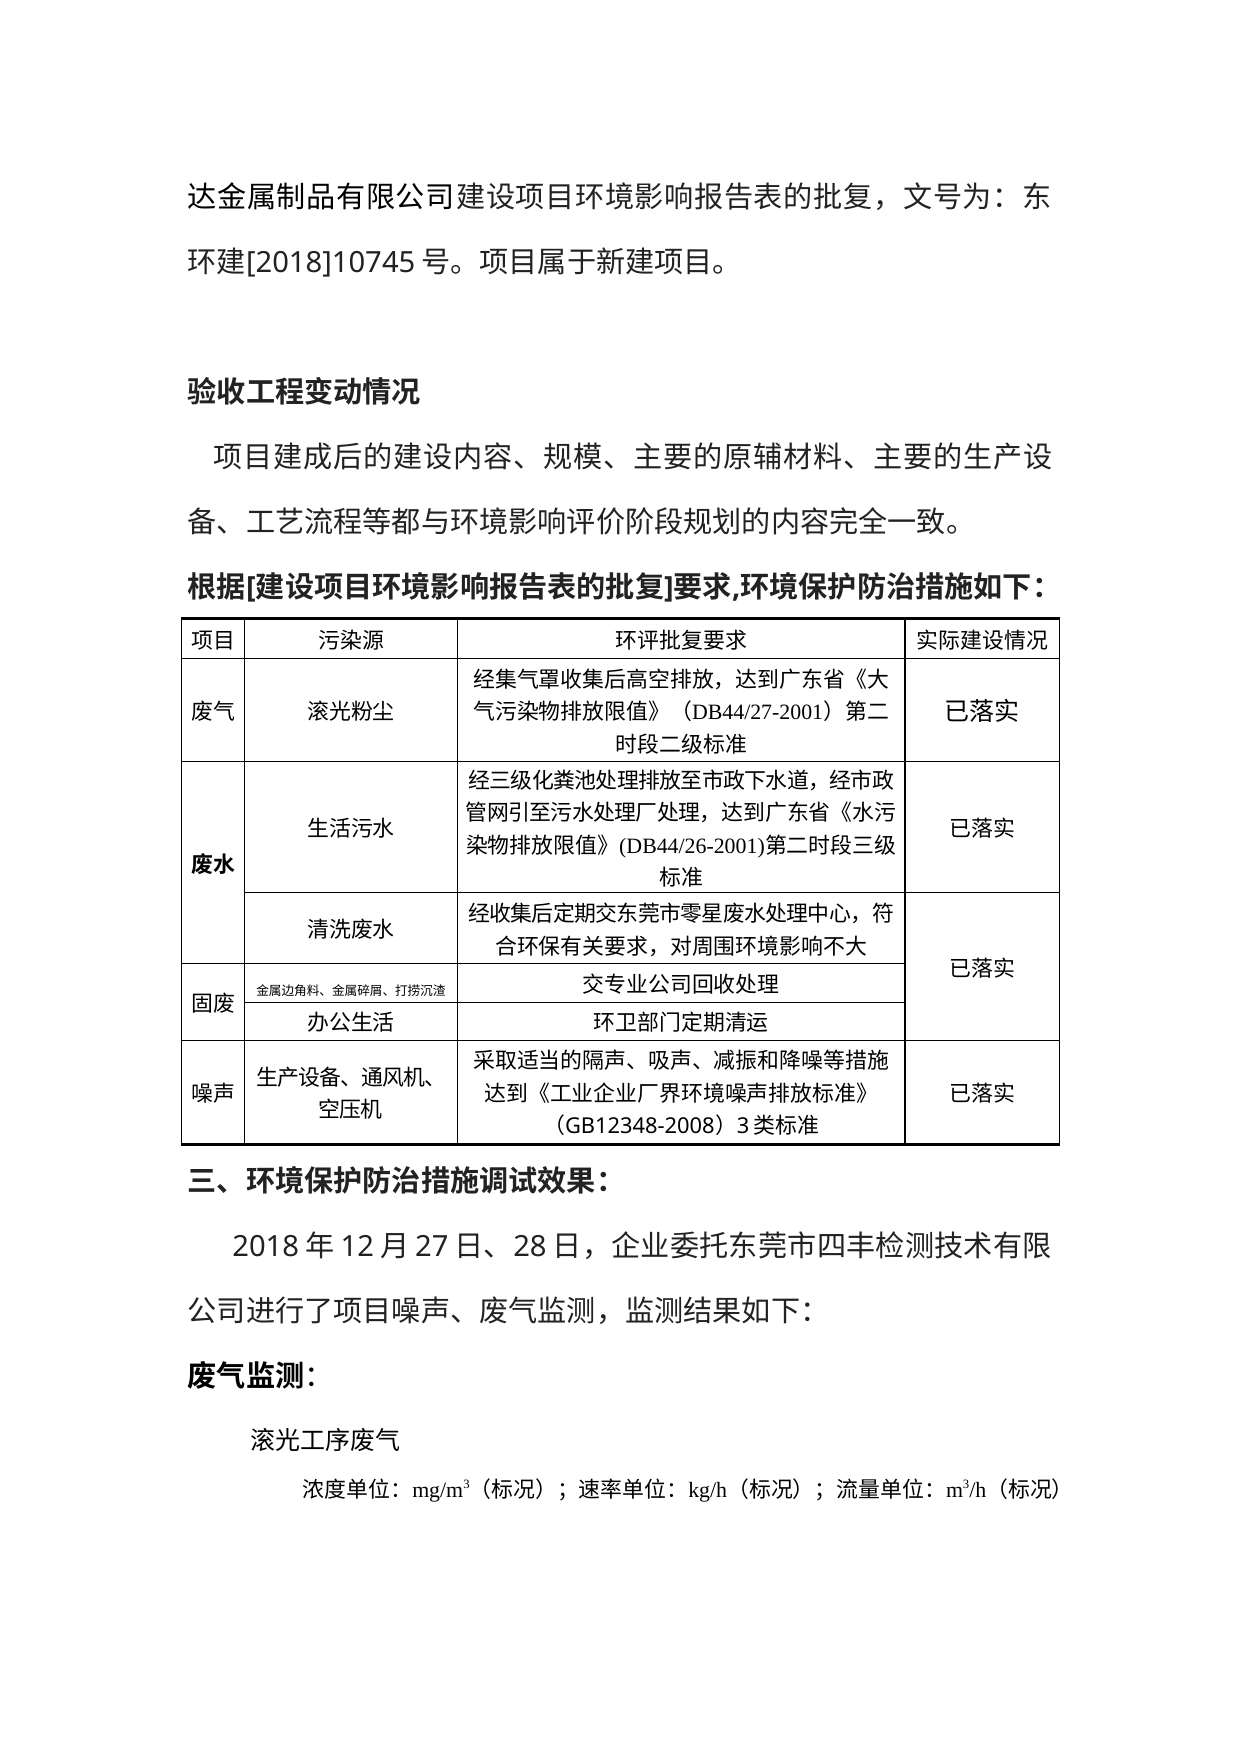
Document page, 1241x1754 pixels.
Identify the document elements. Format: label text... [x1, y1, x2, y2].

text 浓度单位：mg/m3（标况）；速率单位：kg/h（标况）；流量单位：m3/h（标况） [187, 1471, 1073, 1504]
table_header 实际建设情况 [906, 620, 1059, 658]
table_cell 噪声 [182, 1041, 244, 1143]
table_cell 生活污水 [245, 762, 457, 892]
table_cell 生产设备、通风机、空压机 [245, 1041, 457, 1143]
table_cell 环卫部门定期清运 [458, 1003, 904, 1039]
text 废气监测： [187, 1341, 1053, 1406]
table_header 项目 [182, 620, 244, 658]
table_cell 交专业公司回收处理 [458, 964, 904, 1002]
text 验收工程变动情况 [187, 357, 1053, 422]
table_cell 经收集后定期交东莞市零星废水处理中心，符合环保有关要求，对周围环境影响不大 [458, 893, 904, 963]
table_cell 已落实 [906, 659, 1059, 761]
table_cell 滚光粉尘 [245, 659, 457, 761]
text 项目建成后的建设内容、规模、主要的原辅材料、主要的生产设备、工艺流程等都与环境影响评价阶段规划的内容完全一致。 [187, 422, 1053, 552]
table_cell 经三级化粪池处理排放至市政下水道，经市政管网引至污水处理厂处理，达到广东省《水污染物排放限值》(DB44/26-2001)第二时段三级标准 [458, 762, 904, 892]
table_cell 废气 [182, 659, 244, 761]
table_header 污染源 [245, 620, 457, 658]
text 2018年12月27日、28日，企业委托东莞市四丰检测技术有限公司进行了项目噪声、废气监测，监测结果如下： [187, 1211, 1053, 1341]
table_cell 金属边角料、金属碎屑、打捞沉渣 [245, 964, 457, 1002]
table_cell 采取适当的隔声、吸声、减振和降噪等措施达到《工业企业厂界环境噪声排放标准》（GB12348-2008）3类标准 [458, 1041, 904, 1143]
text 根据[建设项目环境影响报告表的批复]要求,环境保护防治措施如下： [187, 552, 1053, 617]
table_cell 办公生活 [245, 1003, 457, 1039]
table_cell 已落实 [906, 1041, 1059, 1143]
table_cell 清洗废水 [245, 893, 457, 963]
table_cell 经集气罩收集后高空排放，达到广东省《大气污染物排放限值》（DB44/27-2001）第二时段二级标准 [458, 659, 904, 761]
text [187, 162, 1053, 292]
text 滚光工序废气 [187, 1406, 1053, 1471]
table_header 环评批复要求 [458, 620, 904, 658]
table_cell 已落实 [906, 762, 1059, 892]
table_cell 已落实 [906, 893, 1059, 1039]
text 三、环境保护防治措施调试效果： [187, 1146, 1053, 1211]
table_cell 废水 [182, 762, 244, 963]
table_cell 固废 [182, 964, 244, 1039]
